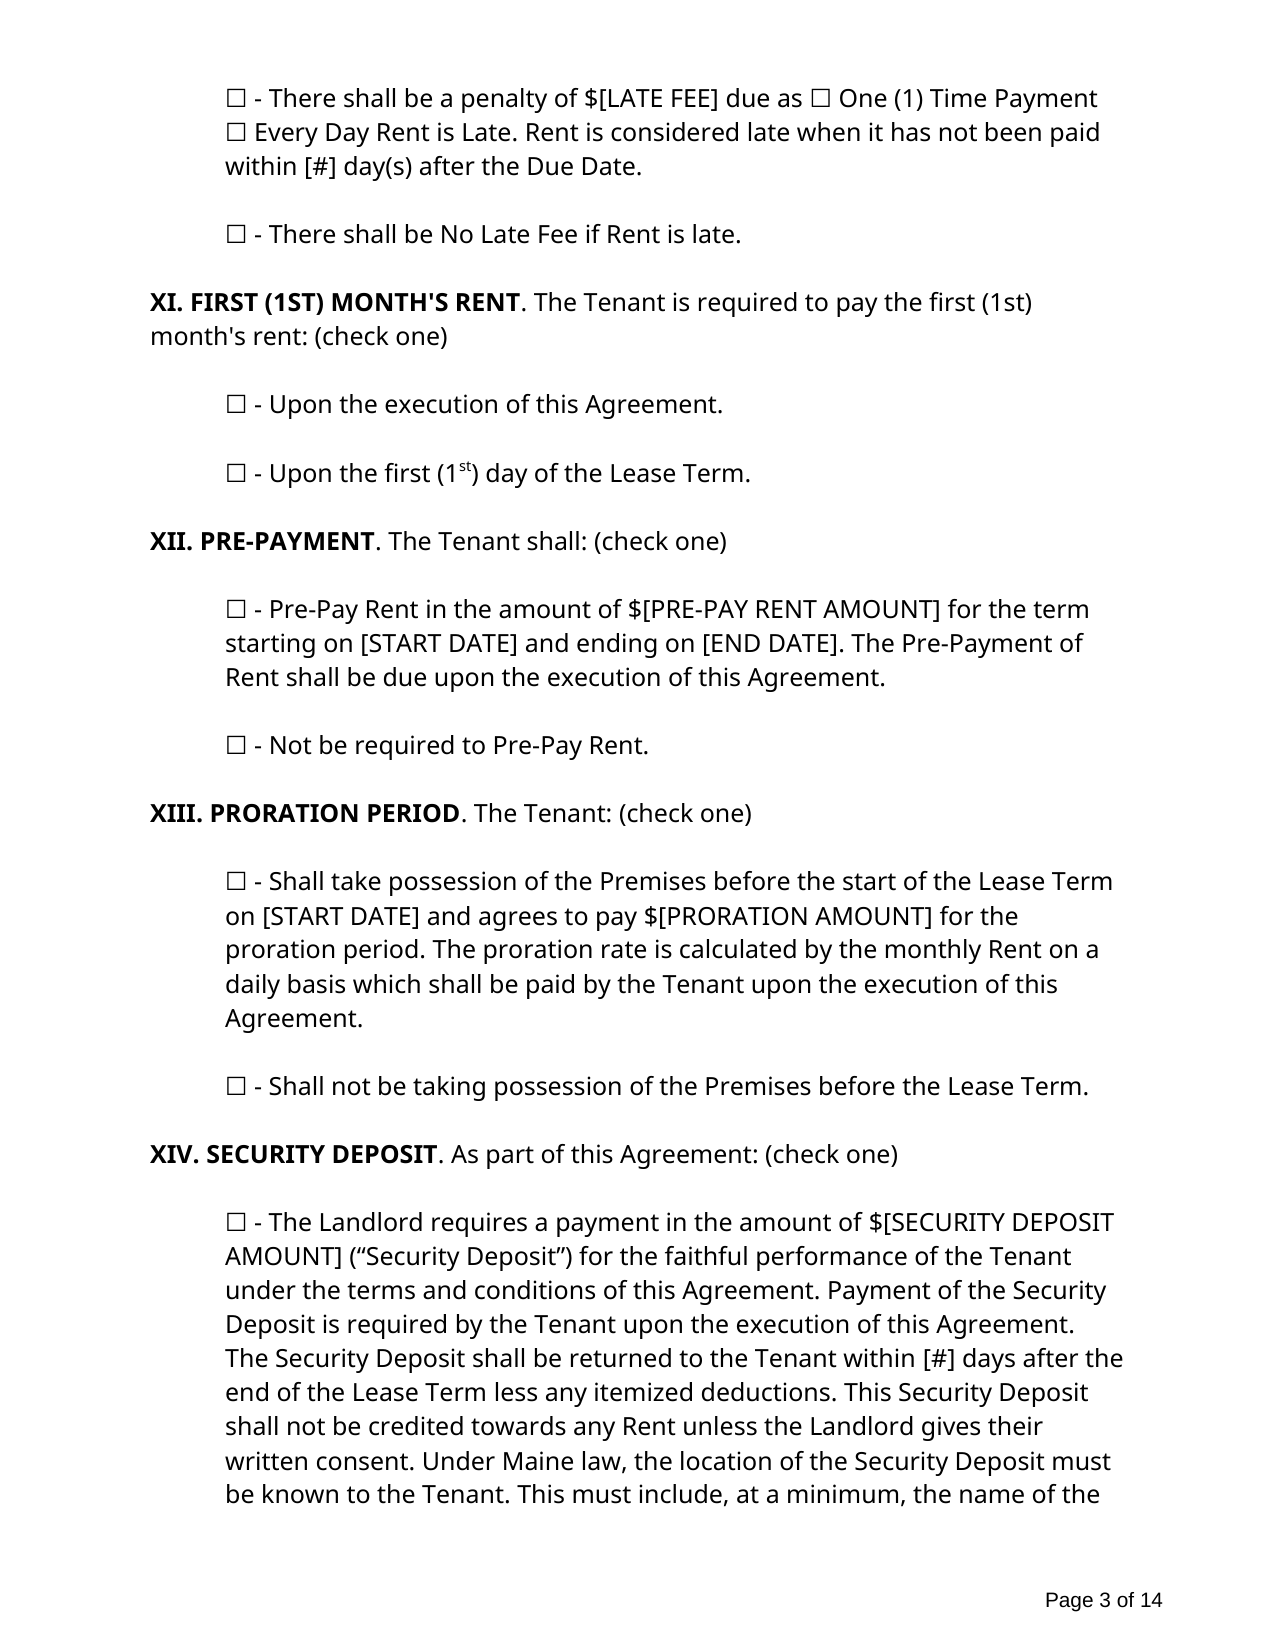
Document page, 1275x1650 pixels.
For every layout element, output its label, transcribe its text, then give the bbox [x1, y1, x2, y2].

text - Shall not be taking possession of the Premises before the Lease Term. [225, 1068, 1125, 1102]
text XIV. SECURITY DEPOSIT. As part of this Agreement: (check one) [150, 1137, 1125, 1171]
text - There shall be a penalty of $[LATE FEE] due as One (1) Time Payment Every Day Rent is Late. Rent is considered late when it has not been paid within [#] day(s) after the Due Date. [225, 81, 1125, 183]
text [225, 1205, 1125, 1511]
text - Upon the first (1st) day of the Lease Term. [225, 455, 1125, 489]
text - There shall be No Late Fee if Rent is late. [225, 217, 1125, 251]
text XII. PRE-PAYMENT. The Tenant shall: (check one) [150, 523, 1125, 557]
text - Upon the execution of this Agreement. [225, 387, 1125, 421]
text XIII. PRORATION PERIOD. The Tenant: (check one) [150, 796, 1125, 830]
text - Not be required to Pre-Pay Rent. [225, 728, 1125, 762]
text XI. FIRST (1ST) MONTH'S RENT. The Tenant is required to pay the first (1st) month's rent: (check one) [150, 285, 1125, 353]
text - Pre-Pay Rent in the amount of $[PRE-PAY RENT AMOUNT] for the term starting on [START DATE] and ending on [END DATE]. The Pre-Payment of Rent shall be due upon the execution of this Agreement. [225, 592, 1125, 694]
text - Shall take possession of the Premises before the start of the Lease Term on [START DATE] and agrees to pay $[PRORATION AMOUNT] for the proration period. The proration rate is calculated by the monthly Rent on a daily basis which shall be paid by the Tenant upon the execution of this Agreement. [225, 864, 1125, 1034]
